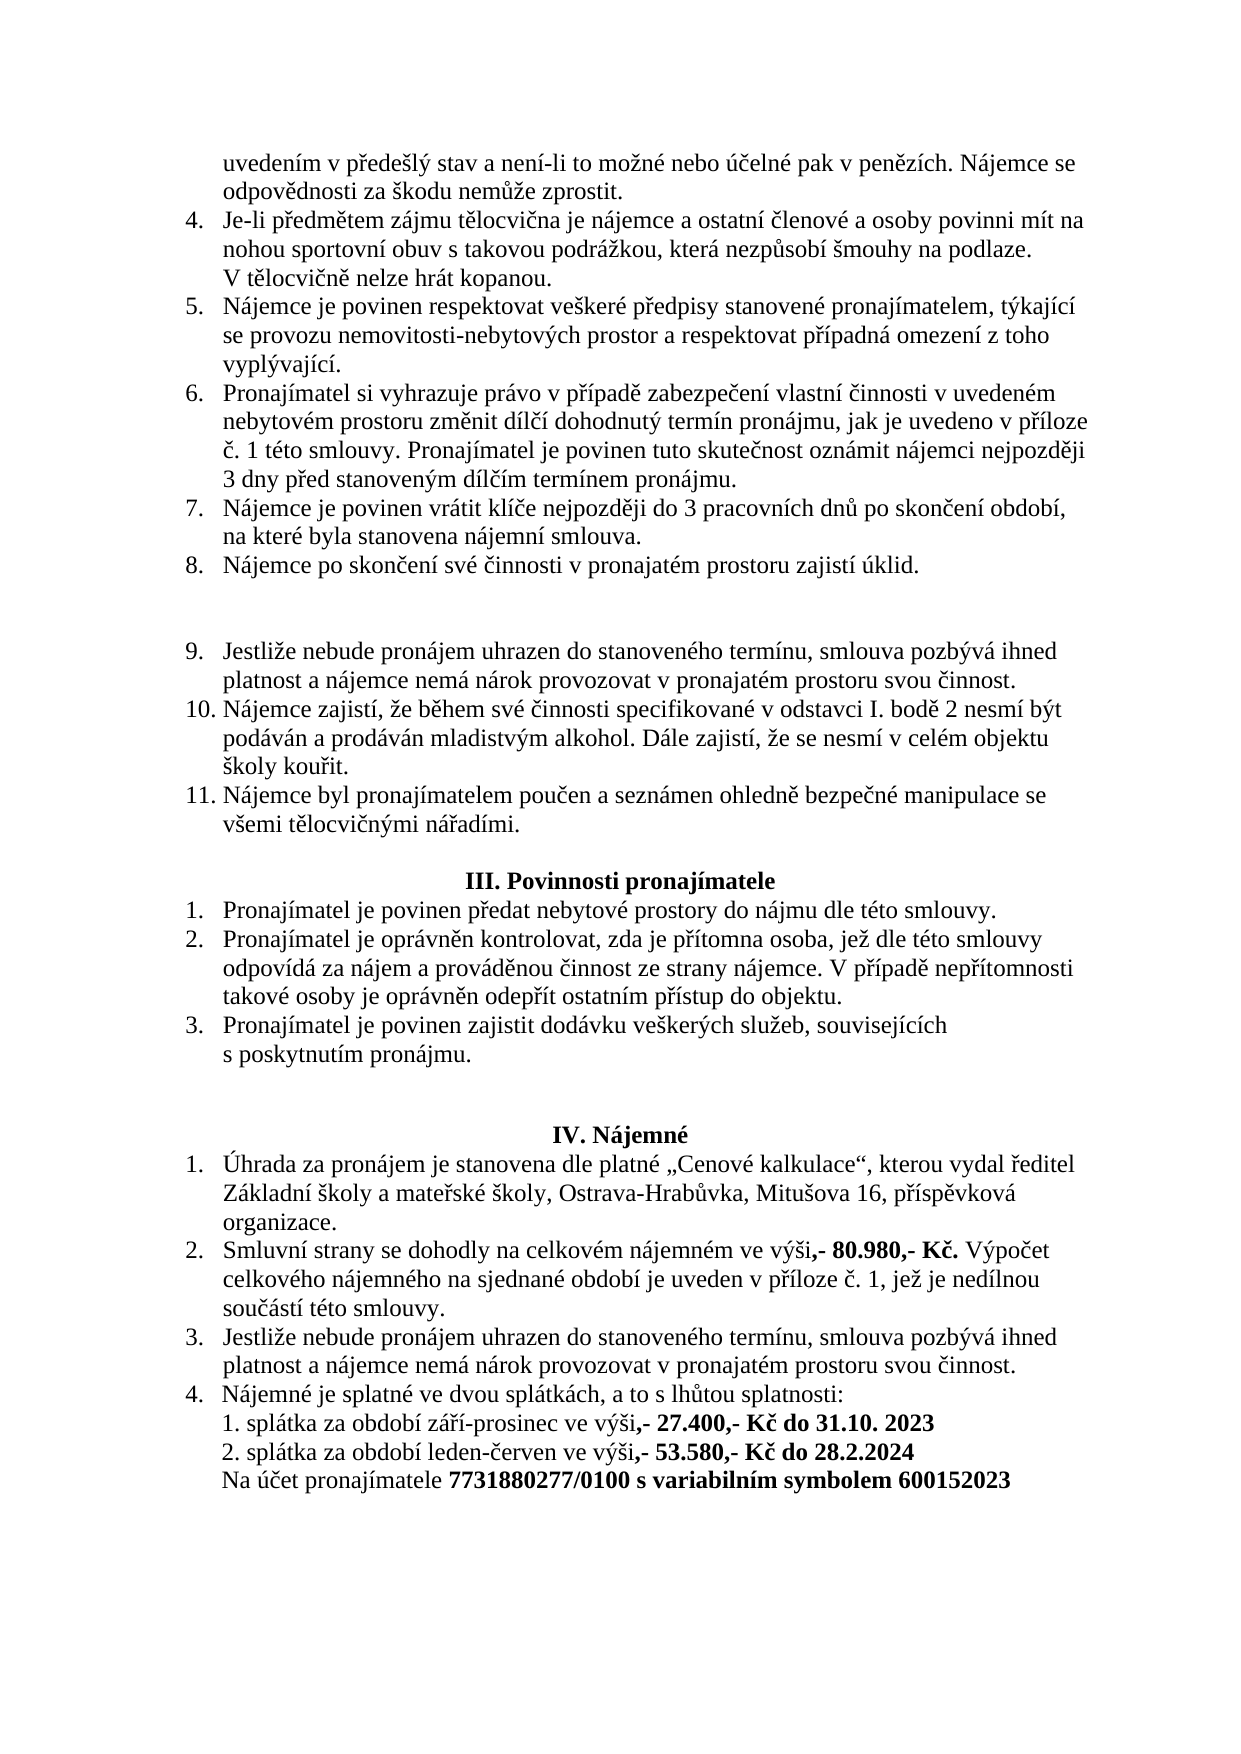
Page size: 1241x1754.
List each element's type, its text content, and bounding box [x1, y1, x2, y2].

list Pronajímatel je povinen předat nebytové prostory do nájmu dle této smlouvy. [185, 895, 1093, 924]
text Na účet pronajímatele 7731880277/0100 s variabilním symbolem 600152023 [185, 1465, 1093, 1494]
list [185, 148, 1093, 205]
text III. Povinnosti pronajímatele [148, 866, 1093, 895]
list Nájemce je povinen vrátit klíče nejpozději do 3 pracovních dnů po skončení období, na které byla stanovena nájemní smlouva. [185, 493, 1093, 550]
list Je-li předmětem zájmu tělocvična je nájemce a ostatní členové a osoby povinni mít na nohou sportovní obuv s takovou podrážkou, která nezpůsobí šmouhy na podlaze. V tělocvičně nelze hrát kopanou. [185, 205, 1093, 291]
list Pronajímatel je oprávněn kontrolovat, zda je přítomna osoba, jež dle této smlouvy odpovídá za nájem a prováděnou činnost ze strany nájemce. V případě nepřítomnosti takové osoby je oprávněn odepřít ostatním přístup do objektu. [185, 924, 1093, 1010]
list Smluvní strany se dohodly na celkovém nájemném ve výši,- 80.980,- Kč. Výpočet celkového nájemného na sjednané období je uveden v příloze č. 1, jež je nedílnou součástí této smlouvy. [185, 1235, 1093, 1322]
list Nájemce je povinen respektovat veškeré předpisy stanovené pronajímatelem, týkající se provozu nemovitosti-nebytových prostor a respektovat případná omezení z toho vyplývající. [185, 291, 1093, 378]
text 2. splátka za období leden-červen ve výši,- 53.580,- Kč do 28.2.2024 [185, 1437, 1093, 1465]
list Pronajímatel je povinen zajistit dodávku veškerých služeb, souvisejících s poskytnutím pronájmu. [185, 1010, 1093, 1068]
list Jestliže nebude pronájem uhrazen do stanoveného termínu, smlouva pozbývá ihned platnost a nájemce nemá nárok provozovat v pronajatém prostoru svou činnost. [185, 1322, 1093, 1379]
list Nájemce byl pronajímatelem poučen a seznámen ohledně bezpečné manipulace se všemi tělocvičnými nářadími. [185, 780, 1093, 838]
list Úhrada za pronájem je stanovena dle platné „Cenové kalkulace“, kterou vydal ředitel Základní školy a mateřské školy, Ostrava-Hrabůvka, Mitušova 16, příspěvková organizace. [185, 1149, 1093, 1235]
text IV. Nájemné [148, 1120, 1093, 1149]
list Pronajímatel si vyhrazuje právo v případě zabezpečení vlastní činnosti v uvedeném nebytovém prostoru změnit dílčí dohodnutý termín pronájmu, jak je uvedeno v příloze č. 1 této smlouvy. Pronajímatel je povinen tuto skutečnost oznámit nájemci nejpozději 3 dny před stanoveným dílčím termínem pronájmu. [185, 378, 1093, 493]
list Jestliže nebude pronájem uhrazen do stanoveného termínu, smlouva pozbývá ihned platnost a nájemce nemá nárok provozovat v pronajatém prostoru svou činnost. [185, 636, 1093, 694]
text 1. splátka za období září-prosinec ve výši,- 27.400,- Kč do 31.10. 2023 [185, 1408, 1093, 1437]
list Nájemce po skončení své činnosti v pronajatém prostoru zajistí úklid. [185, 550, 1093, 579]
text 4. Nájemné je splatné ve dvou splátkách, a to s lhůtou splatnosti: [185, 1379, 1093, 1408]
list Nájemce zajistí, že během své činnosti specifikované v odstavci I. bodě 2 nesmí být podáván a prodáván mladistvým alkohol. Dále zajistí, že se nesmí v celém objektu školy kouřit. [185, 694, 1093, 780]
